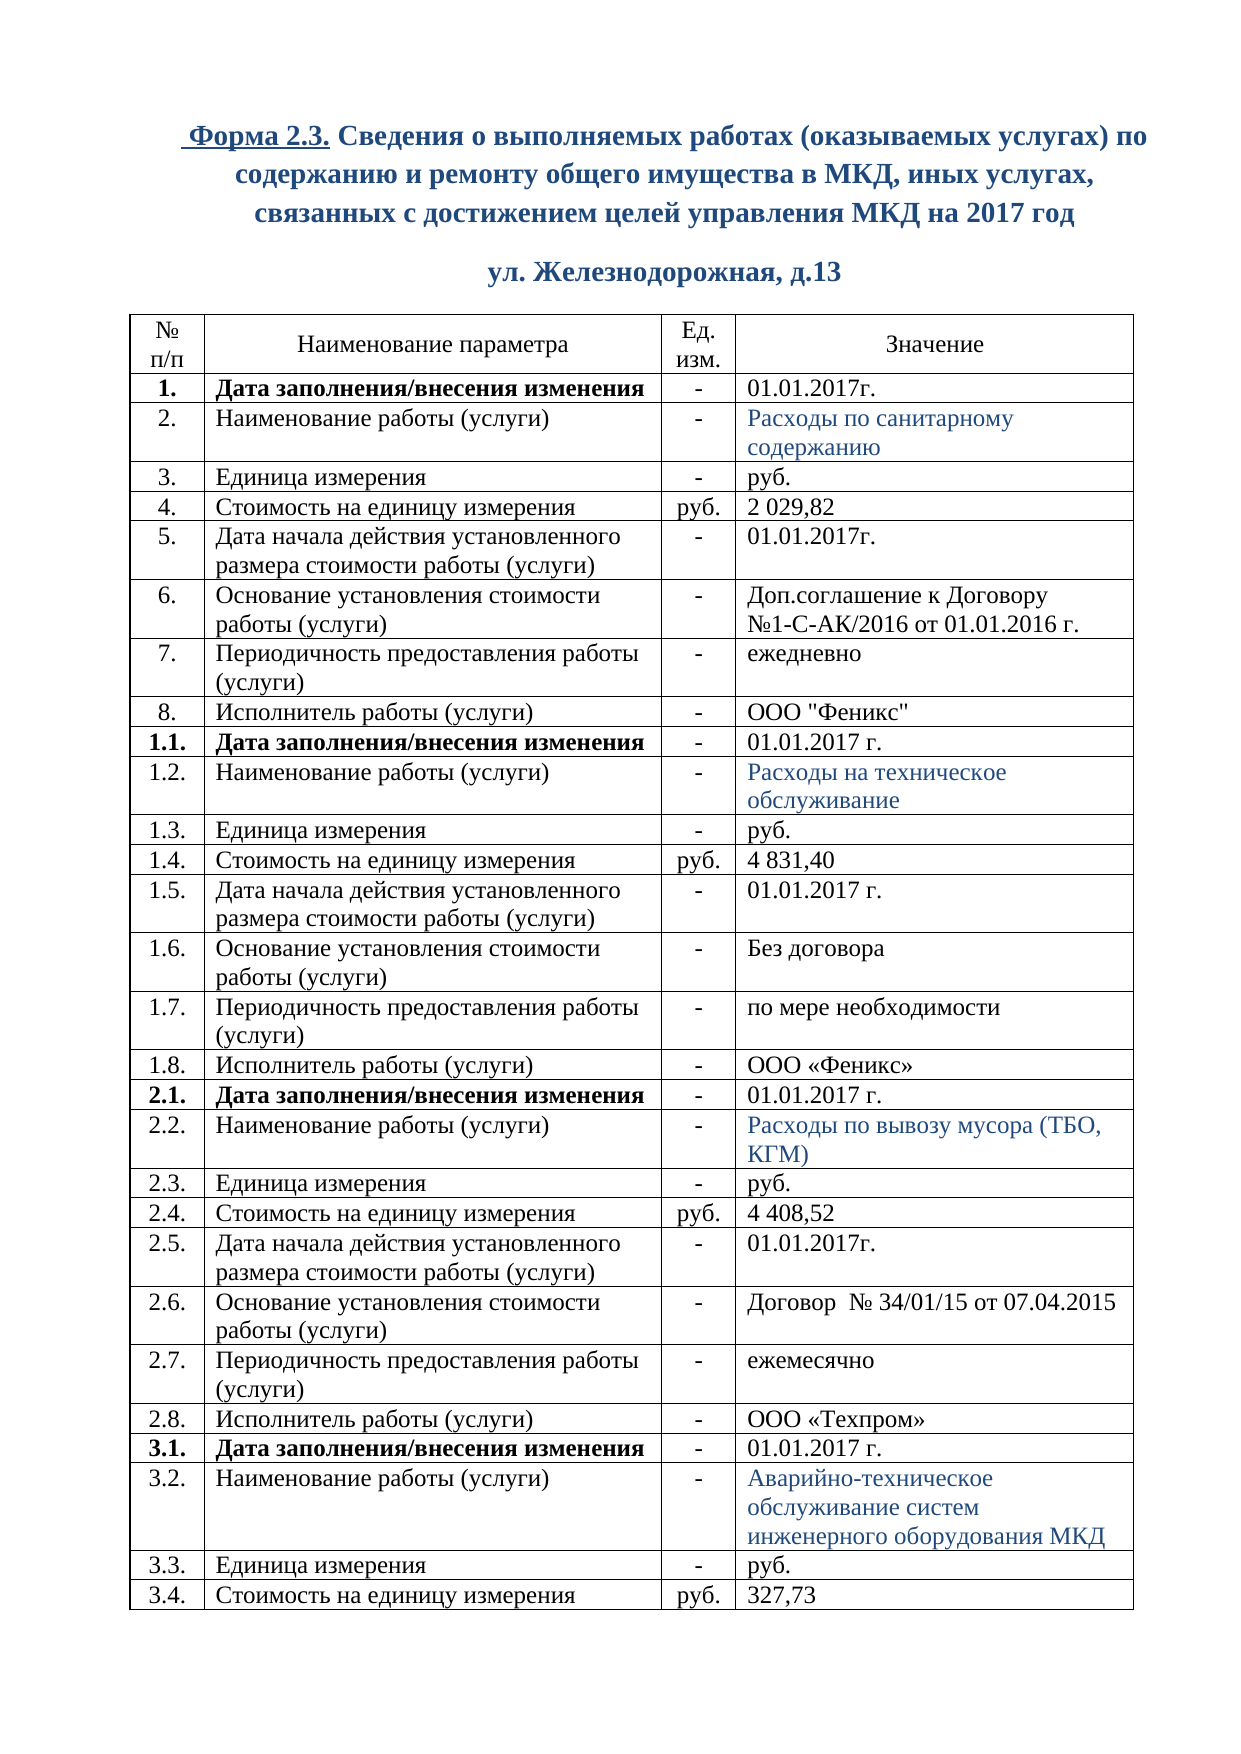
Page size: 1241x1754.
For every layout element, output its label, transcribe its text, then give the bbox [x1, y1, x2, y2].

table_cell 01.01.2017 г. [736, 1434, 1133, 1462]
table_cell 2.1. [131, 1080, 204, 1109]
table_cell 3.4. [131, 1580, 204, 1609]
table_cell Основание установления стоимости работы (услуги) [205, 1287, 661, 1344]
table_cell - [662, 875, 735, 932]
table_cell 3.1. [131, 1434, 204, 1462]
table_cell 01.01.2017г. [736, 1228, 1133, 1286]
table_cell - [662, 1404, 735, 1432]
table_cell 2.2. [131, 1110, 204, 1167]
table_cell 2.8. [131, 1404, 204, 1432]
table_cell 2.5. [131, 1228, 204, 1286]
table_cell 2.4. [131, 1198, 204, 1227]
table_cell Наименование работы (услуги) [205, 757, 661, 814]
text Форма 2.3. Сведения о выполняемых работах (оказываемых услугах) по содержанию и ремонту общего имущества в МКД, иных услугах, связанных с достижением целей управления МКД на 2017 год [177, 118, 1152, 229]
table_cell 3.3. [131, 1551, 204, 1579]
table_header Значение [736, 315, 1133, 372]
table_cell Дата заполнения/внесения изменения [205, 374, 661, 402]
table_cell ООО «Феникс» [736, 1050, 1133, 1079]
table_cell 1.6. [131, 933, 204, 991]
table_cell Дата заполнения/внесения изменения [205, 1434, 661, 1462]
table_header № п/п [131, 315, 204, 372]
table_cell Единица измерения [205, 815, 661, 844]
text ул. Железнодорожная, д.13 [177, 254, 1152, 288]
table_header Ед. изм. [662, 315, 735, 372]
table_cell 3.2. [131, 1463, 204, 1549]
table_cell 1.1. [131, 727, 204, 756]
table_cell Доп.соглашение к Договору №1-С-АК/2016 от 01.01.2016 г. [736, 580, 1133, 637]
table_cell - [662, 1287, 735, 1344]
table_cell - [662, 727, 735, 756]
table_cell - [662, 521, 735, 579]
table_cell Расходы по вывозу мусора (ТБО, КГМ) [736, 1110, 1133, 1167]
table_cell руб. [736, 815, 1133, 844]
table_cell 1.3. [131, 815, 204, 844]
table_cell 2 029,82 [736, 492, 1133, 520]
table_cell 6. [131, 580, 204, 637]
table_cell Расходы по санитарному содержанию [736, 403, 1133, 461]
table_cell 2.7. [131, 1345, 204, 1403]
table_cell Дата начала действия установленного размера стоимости работы (услуги) [205, 875, 661, 932]
table_cell 8. [131, 697, 204, 726]
table_cell Наименование работы (услуги) [205, 1463, 661, 1549]
table_cell 01.01.2017 г. [736, 1080, 1133, 1109]
table_cell - [662, 1110, 735, 1167]
table_cell Дата заполнения/внесения изменения [205, 1080, 661, 1109]
table_cell Единица измерения [205, 1551, 661, 1579]
table_cell - [662, 1228, 735, 1286]
table_cell руб. [662, 1198, 735, 1227]
table_cell 2.6. [131, 1287, 204, 1344]
table_cell Периодичность предоставления работы (услуги) [205, 1345, 661, 1403]
table_cell Исполнитель работы (услуги) [205, 1050, 661, 1079]
table_cell - [662, 815, 735, 844]
table_cell - [662, 1434, 735, 1462]
table_cell - [662, 1050, 735, 1079]
table_cell руб. [662, 492, 735, 520]
table_cell ООО "Феникс" [736, 697, 1133, 726]
table_cell 2.3. [131, 1169, 204, 1197]
table_cell Исполнитель работы (услуги) [205, 1404, 661, 1432]
table_header Наименование параметра [205, 315, 661, 372]
table_cell Стоимость на единицу измерения [205, 845, 661, 874]
table_cell Единица измерения [205, 462, 661, 491]
table_cell Стоимость на единицу измерения [205, 1580, 661, 1609]
table_cell - [662, 462, 735, 491]
table_cell Основание установления стоимости работы (услуги) [205, 933, 661, 991]
table_cell Стоимость на единицу измерения [205, 1198, 661, 1227]
table_cell ежемесячно [736, 1345, 1133, 1403]
table_cell 1.7. [131, 992, 204, 1049]
table_cell Аварийно-техническое обслуживание систем инженерного оборудования МКД [736, 1463, 1133, 1549]
table_cell - [662, 1080, 735, 1109]
table_cell ООО «Техпром» [736, 1404, 1133, 1432]
table_cell - [662, 1551, 735, 1579]
table_cell руб. [736, 1169, 1133, 1197]
table_cell 01.01.2017г. [736, 521, 1133, 579]
table_cell Стоимость на единицу измерения [205, 492, 661, 520]
table_cell 2. [131, 403, 204, 461]
table_cell 4 408,52 [736, 1198, 1133, 1227]
table_cell 3. [131, 462, 204, 491]
table_cell 327,73 [736, 1580, 1133, 1609]
table_cell Периодичность предоставления работы (услуги) [205, 992, 661, 1049]
table_cell 4. [131, 492, 204, 520]
table_cell Дата начала действия установленного размера стоимости работы (услуги) [205, 521, 661, 579]
table_cell - [662, 1169, 735, 1197]
table_cell - [662, 639, 735, 696]
table_cell руб. [662, 1580, 735, 1609]
table_cell руб. [662, 845, 735, 874]
table_cell - [662, 933, 735, 991]
table_cell - [662, 1345, 735, 1403]
table_cell 01.01.2017 г. [736, 875, 1133, 932]
table_cell 1.2. [131, 757, 204, 814]
table_cell Периодичность предоставления работы (услуги) [205, 639, 661, 696]
table_cell по мере необходимости [736, 992, 1133, 1049]
table_cell 1.4. [131, 845, 204, 874]
table_cell руб. [736, 462, 1133, 491]
table_cell Без договора [736, 933, 1133, 991]
table_cell Исполнитель работы (услуги) [205, 697, 661, 726]
table_cell - [662, 697, 735, 726]
table_cell Основание установления стоимости работы (услуги) [205, 580, 661, 637]
table_cell Единица измерения [205, 1169, 661, 1197]
table_cell Договор № 34/01/15 от 07.04.2015 [736, 1287, 1133, 1344]
table_cell Дата начала действия установленного размера стоимости работы (услуги) [205, 1228, 661, 1286]
table_cell Наименование работы (услуги) [205, 1110, 661, 1167]
table_cell - [662, 992, 735, 1049]
table_cell 01.01.2017г. [736, 374, 1133, 402]
table_cell Дата заполнения/внесения изменения [205, 727, 661, 756]
table_cell руб. [736, 1551, 1133, 1579]
table_cell - [662, 757, 735, 814]
table_cell 1.8. [131, 1050, 204, 1079]
table_cell 7. [131, 639, 204, 696]
table_cell - [662, 1463, 735, 1549]
table_cell - [662, 374, 735, 402]
table_cell 5. [131, 521, 204, 579]
table_cell 01.01.2017 г. [736, 727, 1133, 756]
table_cell Наименование работы (услуги) [205, 403, 661, 461]
table_cell 1. [131, 374, 204, 402]
table_cell 4 831,40 [736, 845, 1133, 874]
table_cell ежедневно [736, 639, 1133, 696]
table_cell - [662, 580, 735, 637]
table_cell 1.5. [131, 875, 204, 932]
table_cell - [662, 403, 735, 461]
table_cell Расходы на техническое обслуживание [736, 757, 1133, 814]
